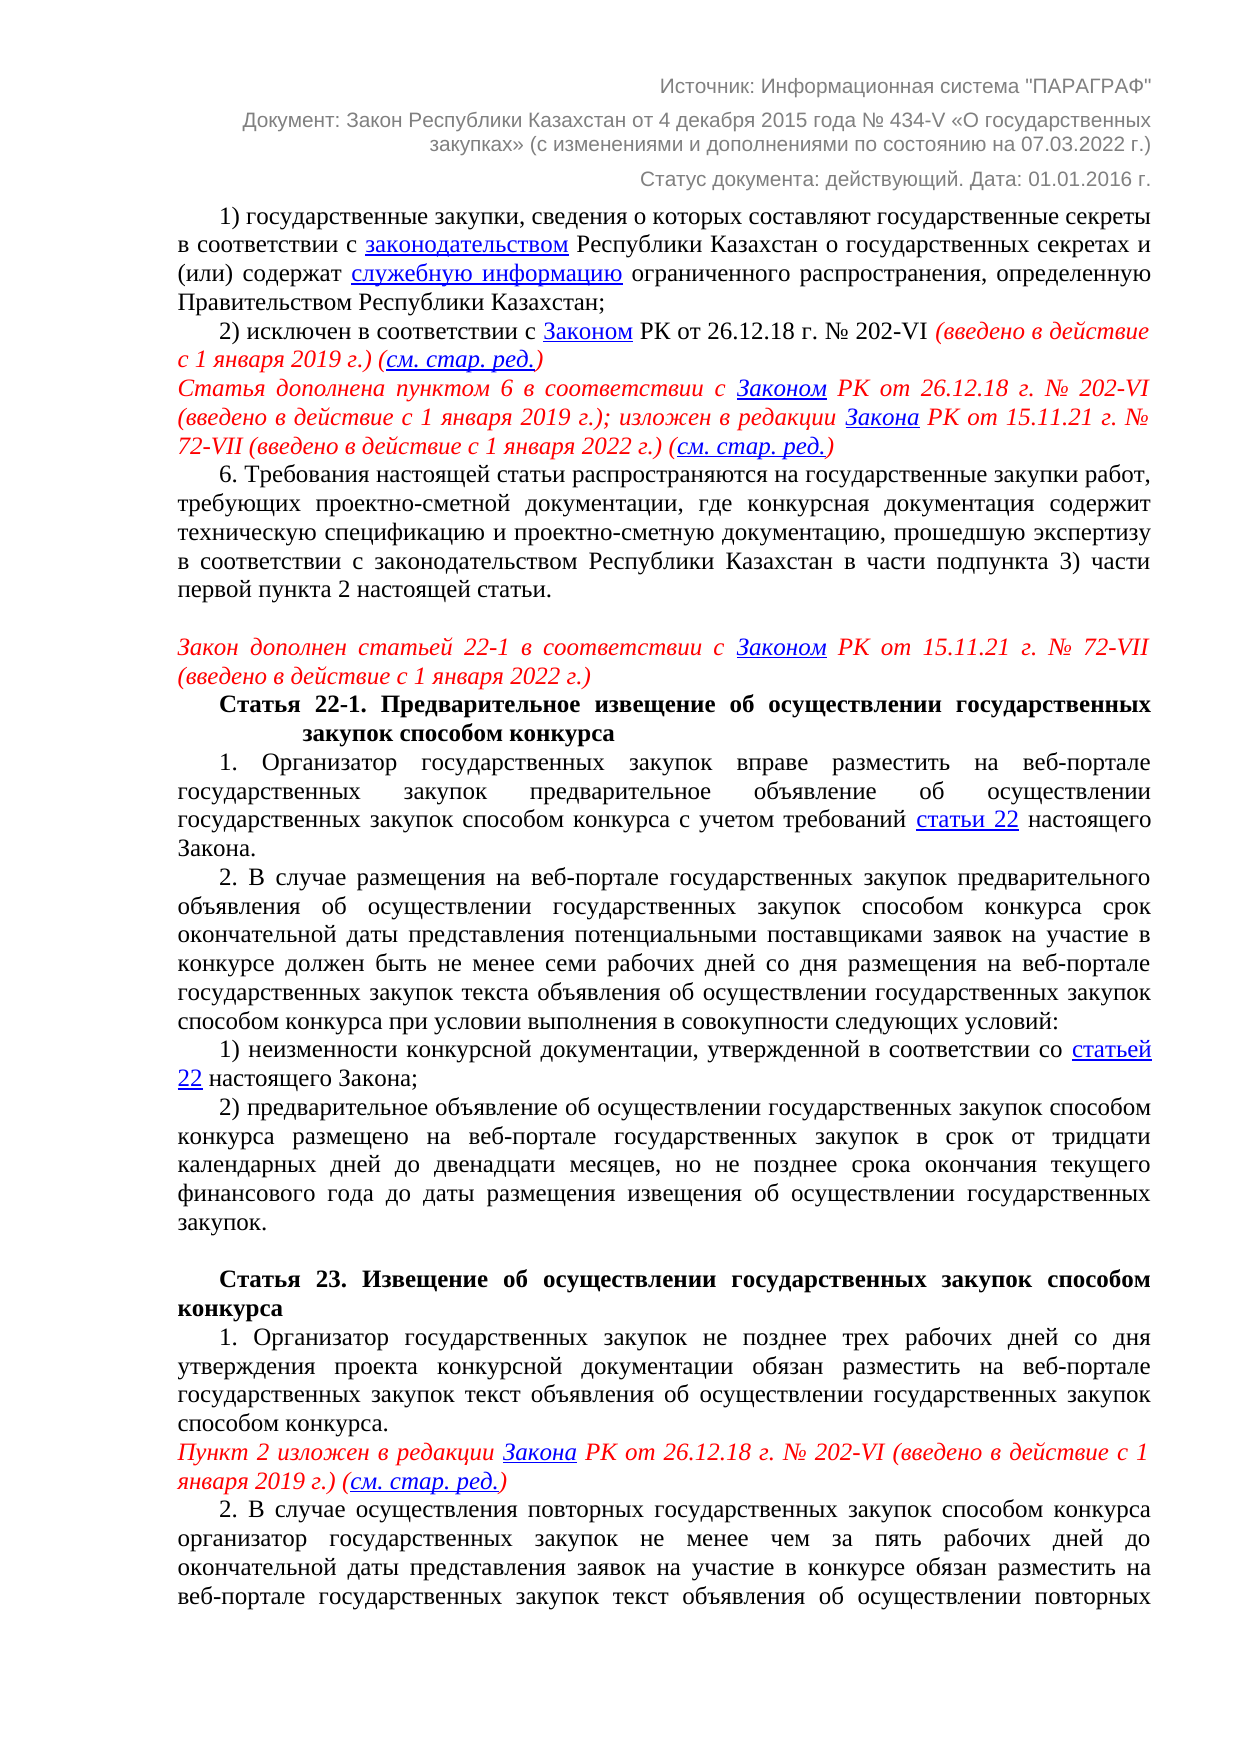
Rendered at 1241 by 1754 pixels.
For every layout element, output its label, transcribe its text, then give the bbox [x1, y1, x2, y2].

text Статья дополнена пунктом 6 в соответствии с Законом РК от 26.12.18 г. № 202-VI (введено в действие с 1 января 2019 г.); изложен в редакции Закона РК от 15.11.21 г. № 72-VIІ (введено в действие с 1 января 2022 г.) (см. стар. ред.) [177, 373, 1152, 459]
text Статья 23. Извещение об осуществлении государственных закупок способом конкурса [177, 1264, 1152, 1322]
text Пункт 2 изложен в редакции Закона РК от 26.12.18 г. № 202-VI (введено в действие с 1 января 2019 г.) (см. стар. ред.) [177, 1437, 1152, 1494]
text 1. Организатор государственных закупок вправе разместить на веб-портале государственных закупок предварительное объявление об осуществлении государственных закупок способом конкурса с учетом требований статьи 22 настоящего Закона. [177, 747, 1152, 862]
text 6. Требования настоящей статьи распространяются на государственные закупки работ, требующих проектно-сметной документации, где конкурсная документация содержит техническую спецификацию и проектно-сметную документацию, прошедшую экспертизу в соответствии с законодательством Республики Казахстан в части подпункта 3) части первой пункта 2 настоящей статьи. [177, 459, 1152, 603]
text Статья 22-1. Предварительное извещение об осуществлении государственных закупок способом конкурса [219, 689, 1152, 747]
text 1. Организатор государственных закупок не позднее трех рабочих дней со дня утверждения проекта конкурсной документации обязан разместить на веб-портале государственных закупок текст объявления об осуществлении государственных закупок способом конкурса. [177, 1322, 1152, 1437]
text Закон дополнен статьей 22-1 в соответствии с Законом РК от 15.11.21 г. № 72-VIІ (введено в действие с 1 января 2022 г.) [177, 632, 1152, 689]
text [177, 1494, 1152, 1609]
text 1) государственные закупки, сведения о которых составляют государственные секреты в соответствии с законодательством Республики Казахстан о государственных секретах и (или) содержат служебную информацию ограниченного распространения, определенную Правительством Республики Казахстан; [177, 201, 1152, 316]
text 2) исключен в соответствии с Законом РК от 26.12.18 г. № 202-VI (введено в действие с 1 января 2019 г.) (см. стар. ред.) [177, 316, 1152, 373]
text 2) предварительное объявление об осуществлении государственных закупок способом конкурса размещено на веб-портале государственных закупок в срок от тридцати календарных дней до двенадцати месяцев, но не позднее срока окончания текущего финансового года до даты размещения извещения об осуществлении государственных закупок. [177, 1092, 1152, 1236]
text 1) неизменности конкурсной документации, утвержденной в соответствии со статьей 22 настоящего Закона; [177, 1034, 1152, 1092]
text 2. В случае размещения на веб-портале государственных закупок предварительного объявления об осуществлении государственных закупок способом конкурса срок окончательной даты представления потенциальными поставщиками заявок на участие в конкурсе должен быть не менее семи рабочих дней со дня размещения на веб-портале государственных закупок текста объявления об осуществлении государственных закупок способом конкурса при условии выполнения в совокупности следующих условий: [177, 862, 1152, 1034]
